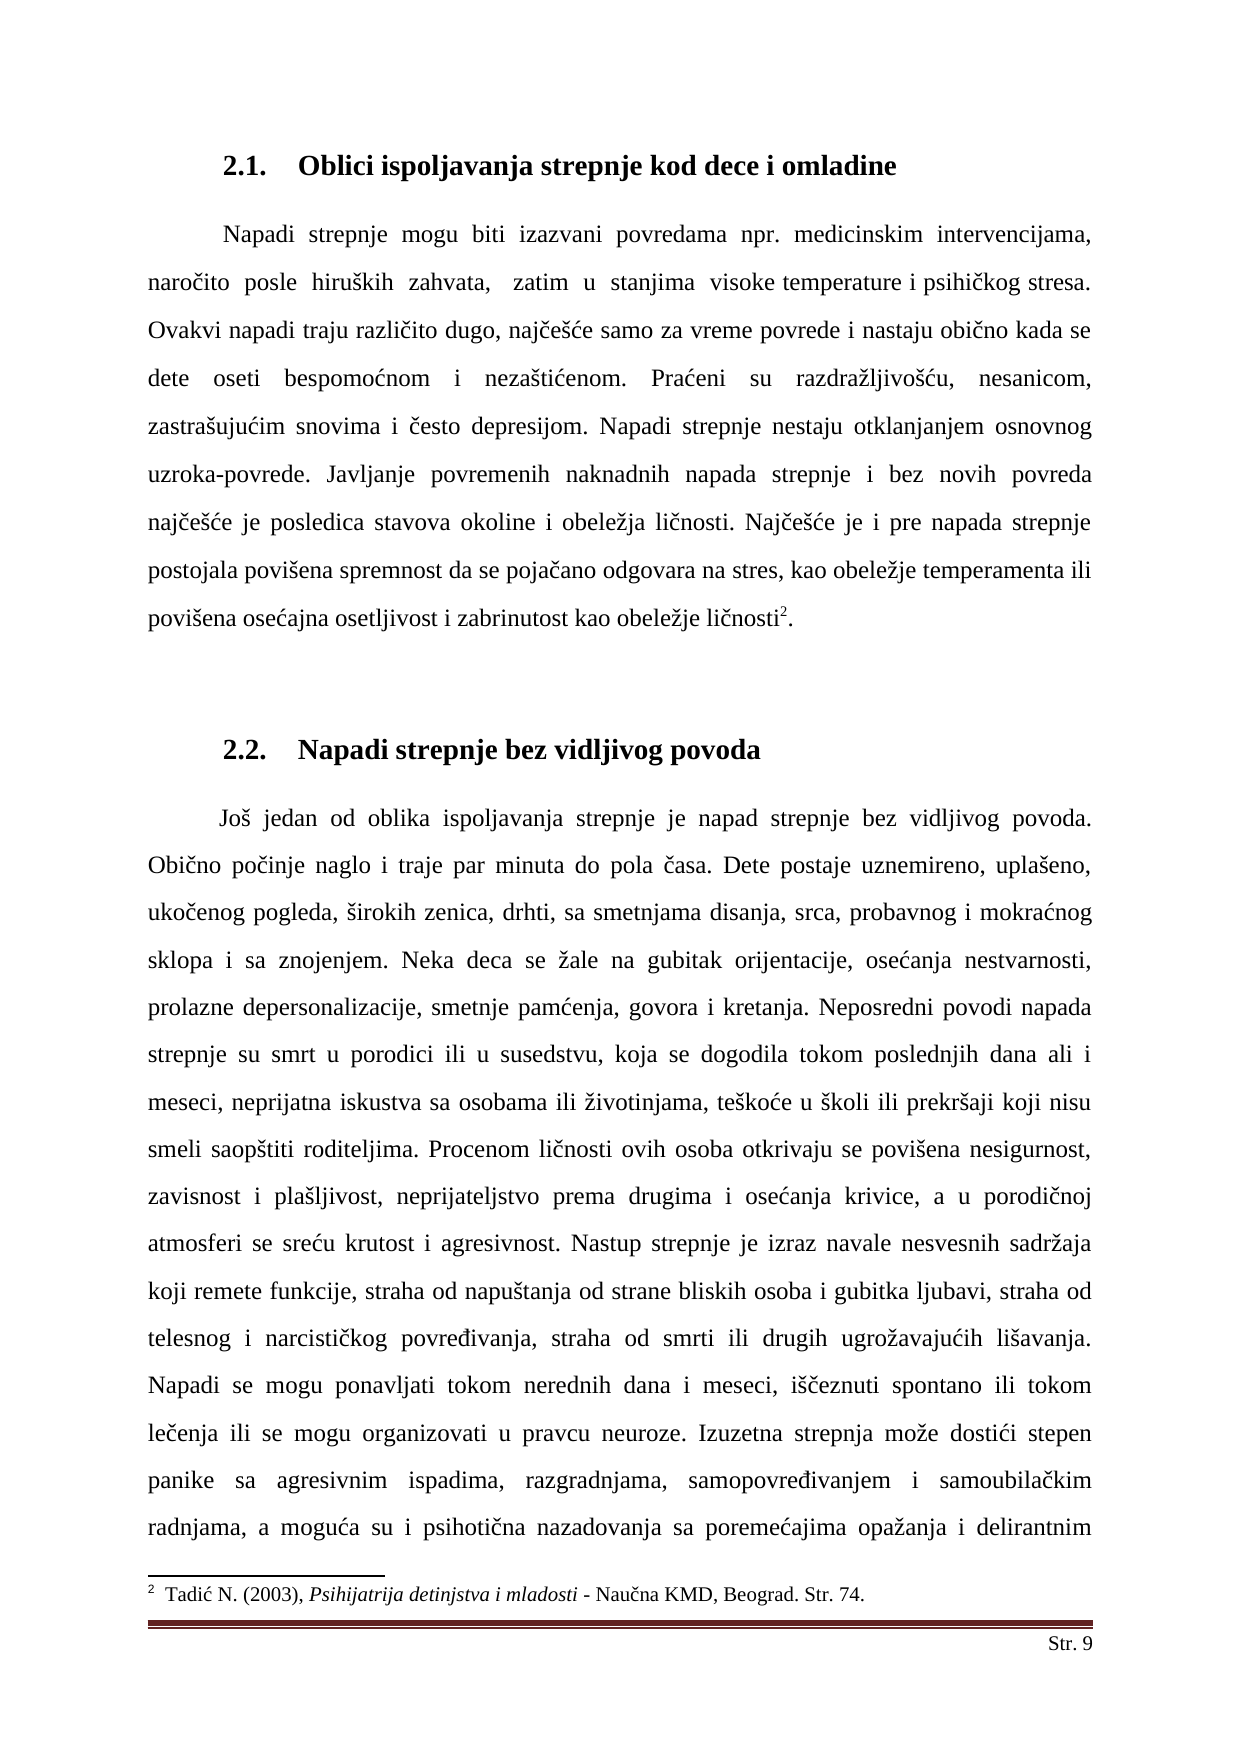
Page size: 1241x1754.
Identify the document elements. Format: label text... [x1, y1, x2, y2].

subtitle Napadi strepnje bez vidljivog povoda [223, 732, 1093, 765]
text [148, 788, 1093, 1545]
text Napadi strepnje mogu biti izazvani povredama npr. medicinskim intervencijama, naročito posle hiruških zahvata, zatim u stanjima visoke temperature i psihičkog stresa. Ovakvi napadi traju različito dugo, najčešće samo za vreme povrede i nastaju obično kada se dete oseti bespomoćnom i nezaštićenom. Praćeni su razdražljivošću, nesanicom, zastrašujućim snovima i često depresijom. Napadi strepnje nestaju otklanjanjem osnovnog uzroka-povrede. Javljanje povremenih naknadnih napada strepnje i bez novih povreda najčešće je posledica stavova okoline i obeležja ličnosti. Najčešće je i pre napada strepnje postojala povišena spremnost da se pojačano odgovara na stres, kao obeležje temperamenta ili povišena osećajna osetljivost i zabrinutost kao obeležje ličnosti. [148, 204, 1093, 636]
subtitle Oblici ispoljavanja strepnje kod dece i omladine [223, 148, 1093, 181]
